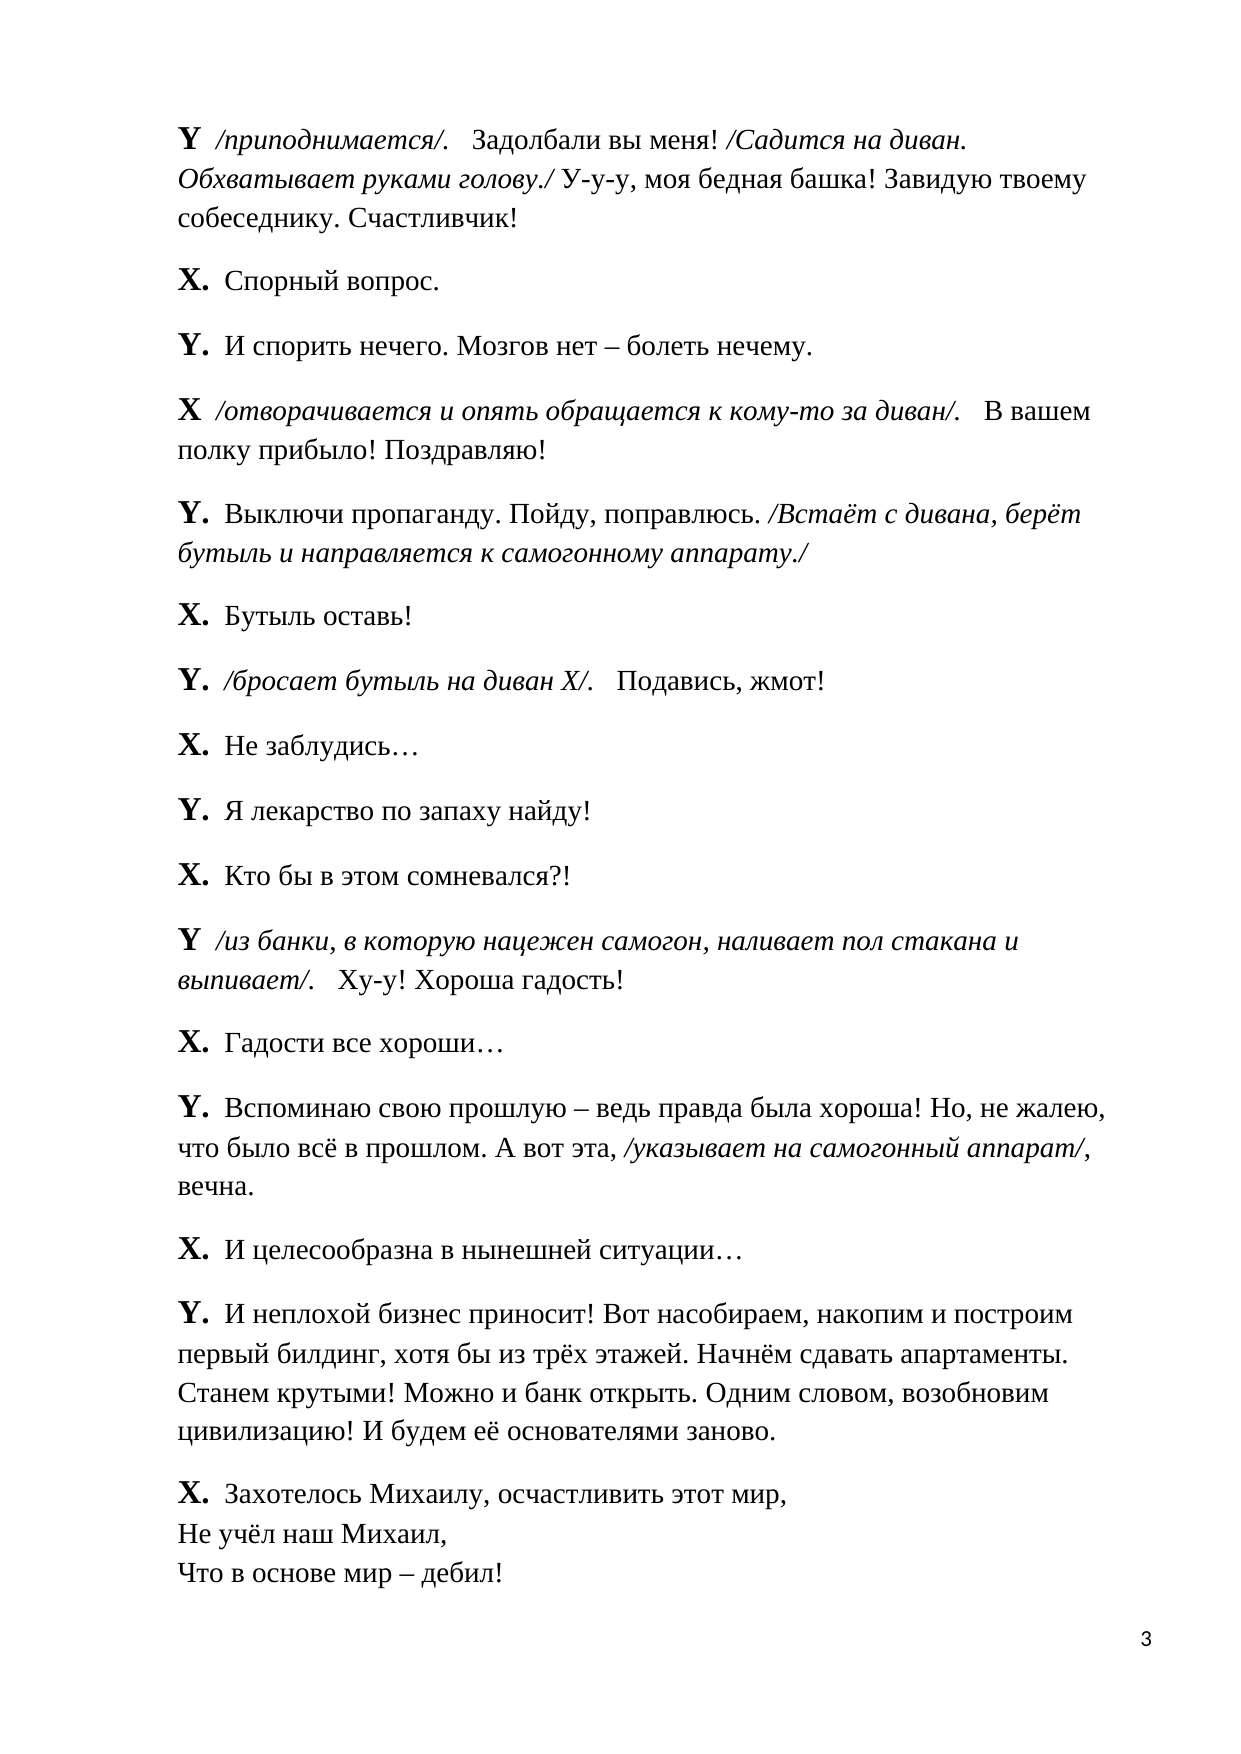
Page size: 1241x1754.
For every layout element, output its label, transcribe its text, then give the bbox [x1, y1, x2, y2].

text X /отворачивается и опять обращается к кому-то за диван/. В вашем полку прибыло! Поздравляю! [177, 389, 1152, 466]
text Y. /бросает бутыль на диван Х/. Подавись, жмот! [177, 659, 1152, 698]
text Y. Я лекарство по запаху найду! [177, 789, 1152, 828]
text X. И целесообразна в нынешней ситуации… [177, 1228, 1152, 1266]
text Y /из банки, в которую нацежен самогон, наливает пол стакана и выпивает/. Ху-у! Хороша гадость! [177, 919, 1152, 996]
text Не учёл наш Михаил, [177, 1517, 1152, 1550]
text X. Кто бы в этом сомневался?! [177, 854, 1152, 892]
text X. Бутыль оставь! [177, 594, 1152, 633]
text Y. И неплохой бизнес приносит! Вот насобираем, накопим и построим первый билдинг, хотя бы из трёх этажей. Начнём сдавать апартаменты. Станем крутыми! Можно и банк открыть. Одним словом, возобновим цивилизацию! И будем её основателями заново. [177, 1293, 1152, 1447]
text Что в основе мир – дебил! [177, 1555, 1152, 1589]
text X. Захотелось Михаилу, осчастливить этот мир, [177, 1473, 1152, 1511]
text Y /приподнимается/. Задолбали вы меня! /Садится на диван. Обхватывает руками голову./ У-у-у, моя бедная башка! Завидую твоему собеседнику. Счастливчик! [177, 118, 1152, 233]
text X. Не заблудись… [177, 724, 1152, 763]
text Y. Выключи пропаганду. Пойду, поправлюсь. /Встаёт с дивана, берёт бутыль и направляется к самогонному аппарату./ [177, 492, 1152, 569]
text Y. И спорить нечего. Мозгов нет – болеть нечему. [177, 324, 1152, 363]
text Y. Вспоминаю свою прошлую – ведь правда была хороша! Но, не жалею, что было всё в прошлом. А вот эта, /указывает на самогонный аппарат/, вечна. [177, 1087, 1152, 1202]
text X. Спорный вопрос. [177, 259, 1152, 298]
text X. Гадости все хороши… [177, 1022, 1152, 1060]
